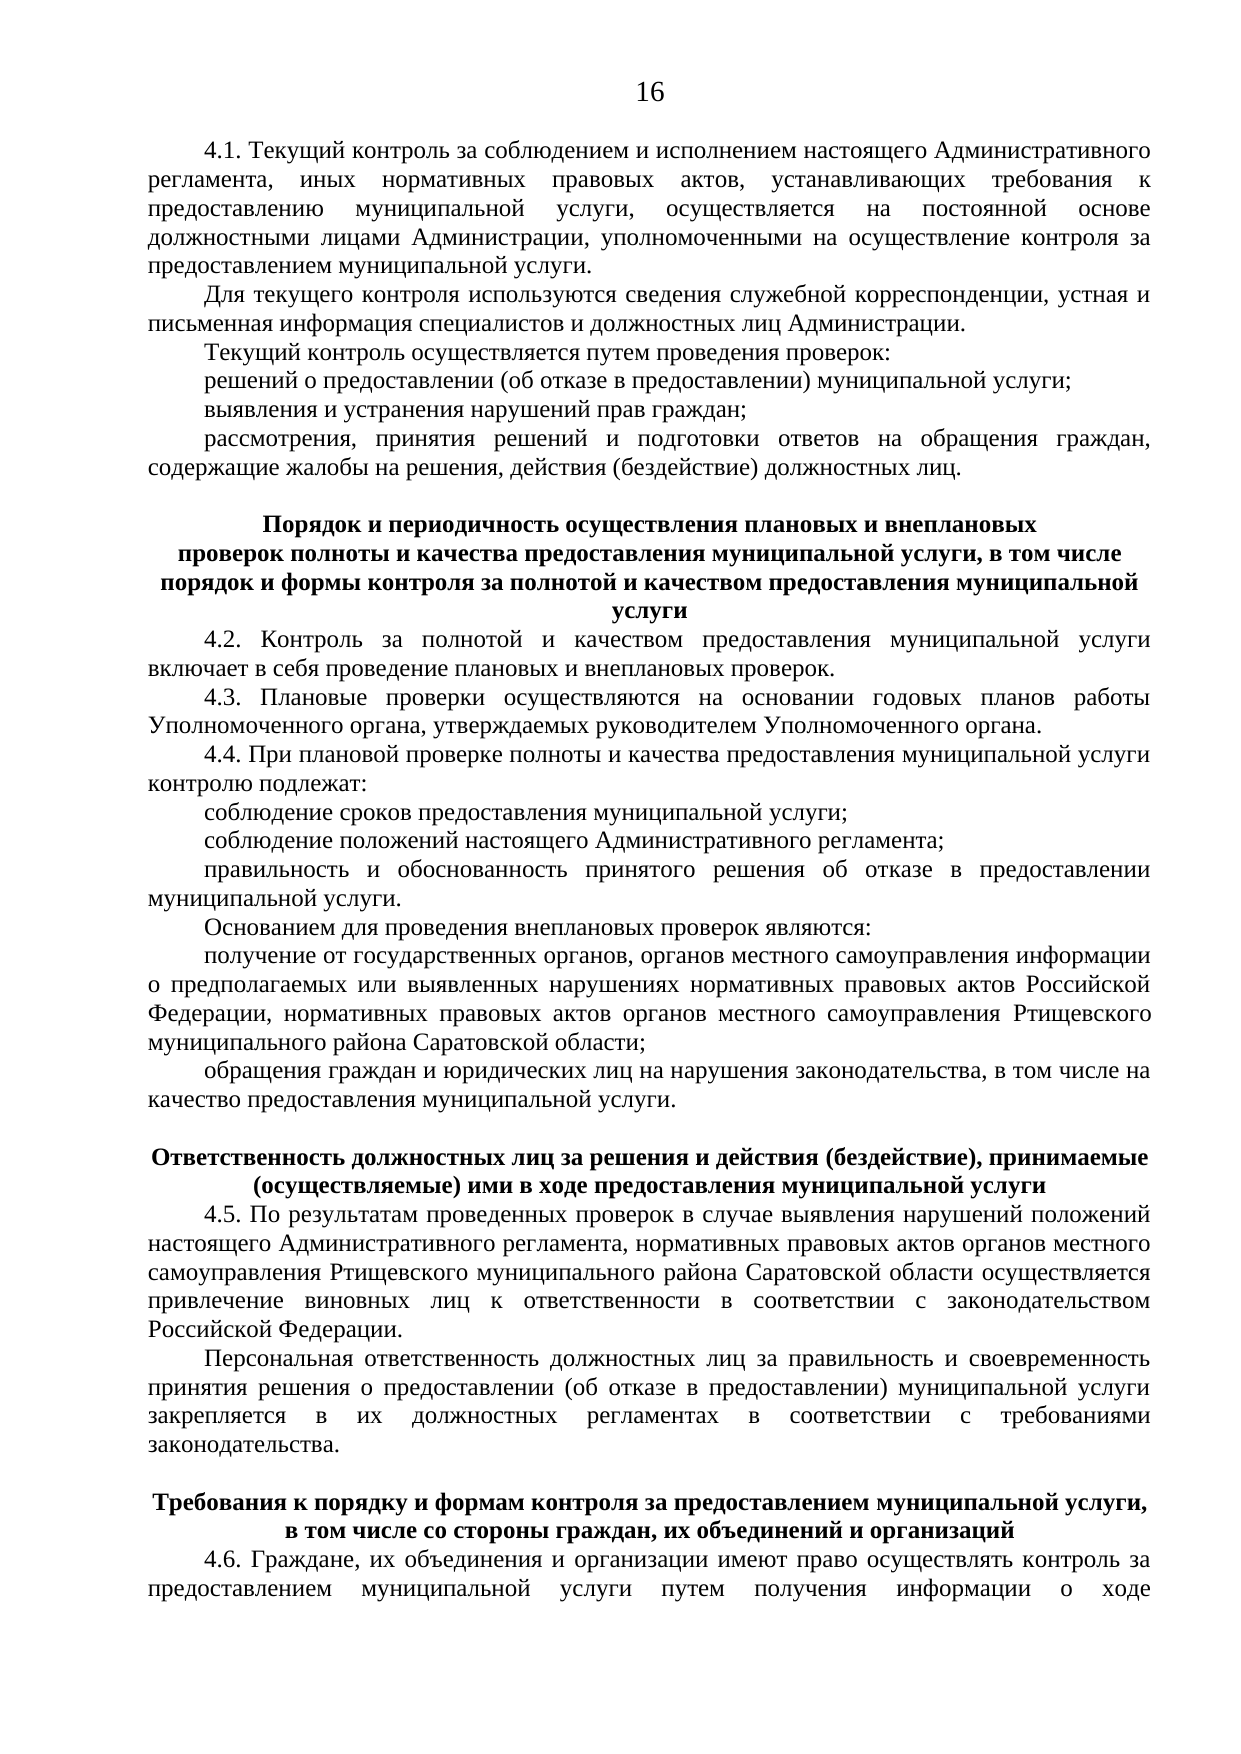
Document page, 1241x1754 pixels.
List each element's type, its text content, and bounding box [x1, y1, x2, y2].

text Текущий контроль осуществляется путем проведения проверок: [148, 337, 1152, 365]
text соблюдение сроков предоставления муниципальной услуги; [148, 797, 1152, 825]
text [148, 1544, 1152, 1602]
text Порядок и периодичность осуществления плановых и внеплановых [148, 509, 1152, 538]
text 4.2. Контроль за полнотой и качеством предоставления муниципальной услуги включает в себя проведение плановых и внеплановых проверок. [148, 624, 1152, 682]
text Ответственность должностных лиц за решения и действия (бездействие), принимаемые (осуществляемые) ими в ходе предоставления муниципальной услуги [148, 1142, 1152, 1199]
text 4.3. Плановые проверки осуществляются на основании годовых планов работы Уполномоченного органа, утверждаемых руководителем Уполномоченного органа. [148, 682, 1152, 739]
text обращения граждан и юридических лиц на нарушения законодательства, в том числе на качество предоставления муниципальной услуги. [148, 1055, 1152, 1113]
text правильность и обоснованность принятого решения об отказе в предоставлении муниципальной услуги. [148, 854, 1152, 912]
text выявления и устранения нарушений прав граждан; [148, 394, 1152, 423]
text получение от государственных органов, органов местного самоуправления информации о предполагаемых или выявленных нарушениях нормативных правовых актов Российской Федерации, нормативных правовых актов органов местного самоуправления Ртищевского муниципального района Саратовской области; [148, 940, 1152, 1055]
text рассмотрения, принятия решений и подготовки ответов на обращения граждан, содержащие жалобы на решения, действия (бездействие) должностных лиц. [148, 423, 1152, 480]
text 4.5. По результатам проведенных проверок в случае выявления нарушений положений настоящего Административного регламента, нормативных правовых актов органов местного самоуправления Ртищевского муниципального района Саратовской области осуществляется привлечение виновных лиц к ответственности в соответствии с законодательством Российской Федерации. [148, 1199, 1152, 1343]
text решений о предоставлении (об отказе в предоставлении) муниципальной услуги; [148, 365, 1152, 394]
text 4.4. При плановой проверке полноты и качества предоставления муниципальной услуги контролю подлежат: [148, 739, 1152, 797]
text Основанием для проведения внеплановых проверок являются: [148, 912, 1152, 940]
text Для текущего контроля используются сведения служебной корреспонденции, устная и письменная информация специалистов и должностных лиц Администрации. [148, 279, 1152, 337]
text 4.1. Текущий контроль за соблюдением и исполнением настоящего Административного регламента, иных нормативных правовых актов, устанавливающих требования к предоставлению муниципальной услуги, осуществляется на постоянной основе должностными лицами Администрации, уполномоченными на осуществление контроля за предоставлением муниципальной услуги. [148, 135, 1152, 279]
text проверок полноты и качества предоставления муниципальной услуги, в том числе порядок и формы контроля за полнотой и качеством предоставления муниципальной услуги [148, 538, 1152, 624]
text Требования к порядку и формам контроля за предоставлением муниципальной услуги, в том числе со стороны граждан, их объединений и организаций [148, 1487, 1152, 1544]
text Персональная ответственность должностных лиц за правильность и своевременность принятия решения о предоставлении (об отказе в предоставлении) муниципальной услуги закрепляется в их должностных регламентах в соответствии с требованиями законодательства. [148, 1343, 1152, 1458]
text соблюдение положений настоящего Административного регламента; [148, 825, 1152, 854]
